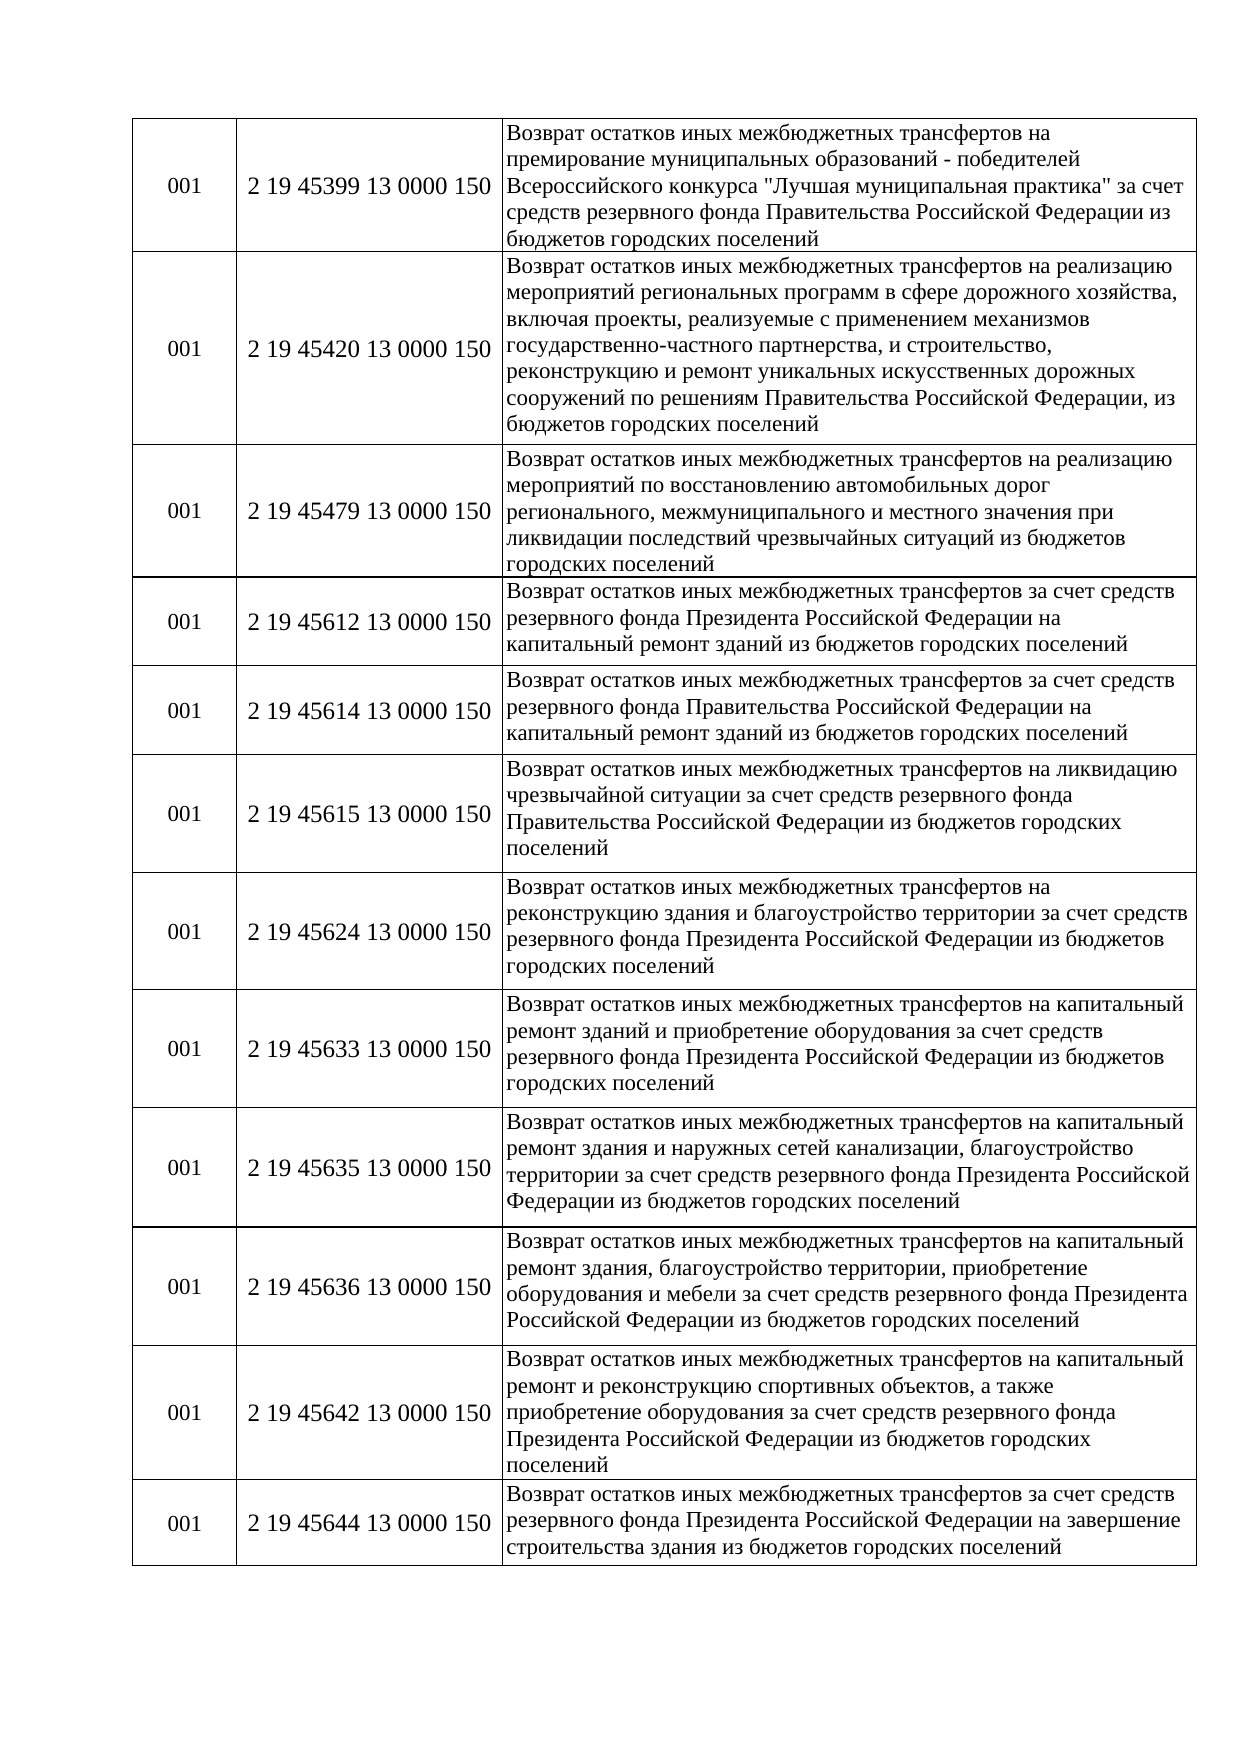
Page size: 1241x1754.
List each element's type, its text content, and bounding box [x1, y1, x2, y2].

table_cell Возврат остатков иных межбюджетных трансфертов на капитальный ремонт здания и наружных сетей канализации, благоустройство территории за счет средств резервного фонда Президента Российской Федерации из бюджетов городских поселений [503, 1108, 1196, 1226]
table_cell 2 19 45636 13 0000 150 [237, 1228, 502, 1344]
table_cell Возврат остатков иных межбюджетных трансфертов на ликвидацию чрезвычайной ситуации за счет средств резервного фонда Правительства Российской Федерации из бюджетов городских поселений [503, 755, 1196, 872]
table_cell 2 19 45633 13 0000 150 [237, 990, 502, 1107]
table_cell 001 [133, 252, 236, 444]
table_cell 2 19 45479 13 0000 150 [237, 445, 502, 576]
table_cell 001 [133, 1480, 236, 1565]
table_cell Возврат остатков иных межбюджетных трансфертов на реконструкцию здания и благоустройство территории за счет средств резервного фонда Президента Российской Федерации из бюджетов городских поселений [503, 873, 1196, 989]
table_cell 2 19 45614 13 0000 150 [237, 666, 502, 754]
table_cell Возврат остатков иных межбюджетных трансфертов за счет средств резервного фонда Президента Российской Федерации на капитальный ремонт зданий из бюджетов городских поселений [503, 578, 1196, 665]
table_cell 001 [133, 990, 236, 1107]
table_cell 001 [133, 755, 236, 872]
table_cell Возврат остатков иных межбюджетных трансфертов на реализацию мероприятий по восстановлению автомобильных дорог регионального, межмуниципального и местного значения при ликвидации последствий чрезвычайных ситуаций из бюджетов городских поселений [503, 445, 1196, 576]
table_cell 2 19 45612 13 0000 150 [237, 578, 502, 665]
table_cell 001 [133, 1228, 236, 1344]
table_cell Возврат остатков иных межбюджетных трансфертов на капитальный ремонт здания, благоустройство территории, приобретение оборудования и мебели за счет средств резервного фонда Президента Российской Федерации из бюджетов городских поселений [503, 1228, 1196, 1344]
table_cell Возврат остатков иных межбюджетных трансфертов на капитальный ремонт и реконструкцию спортивных объектов, а также приобретение оборудования за счет средств резервного фонда Президента Российской Федерации из бюджетов городских поселений [503, 1346, 1196, 1479]
table_cell 001 [133, 578, 236, 665]
table_cell 2 19 45642 13 0000 150 [237, 1346, 502, 1479]
table_cell 2 19 45399 13 0000 150 [237, 119, 502, 251]
table_cell 001 [133, 445, 236, 576]
table_cell 2 19 45624 13 0000 150 [237, 873, 502, 989]
table_cell 2 19 45615 13 0000 150 [237, 755, 502, 872]
table_cell Возврат остатков иных межбюджетных трансфертов на премирование муниципальных образований - победителей Всероссийского конкурса "Лучшая муниципальная практика" за счет средств резервного фонда Правительства Российской Федерации из бюджетов городских поселений [503, 119, 1196, 251]
table_cell 001 [133, 666, 236, 754]
table_cell Возврат остатков иных межбюджетных трансфертов на реализацию мероприятий региональных программ в сфере дорожного хозяйства, включая проекты, реализуемые с применением механизмов государственно-частного партнерства, и строительство, реконструкцию и ремонт уникальных искусственных дорожных сооружений по решениям Правительства Российской Федерации, из бюджетов городских поселений [503, 252, 1196, 444]
table_cell 2 19 45420 13 0000 150 [237, 252, 502, 444]
table_cell 2 19 45635 13 0000 150 [237, 1108, 502, 1226]
table_cell 001 [133, 1108, 236, 1226]
table_cell 001 [133, 1346, 236, 1479]
table_cell 001 [133, 119, 236, 251]
table_cell Возврат остатков иных межбюджетных трансфертов за счет средств резервного фонда Президента Российской Федерации на завершение строительства здания из бюджетов городских поселений [503, 1480, 1196, 1565]
table_cell Возврат остатков иных межбюджетных трансфертов за счет средств резервного фонда Правительства Российской Федерации на капитальный ремонт зданий из бюджетов городских поселений [503, 666, 1196, 754]
table_cell 2 19 45644 13 0000 150 [237, 1480, 502, 1565]
table_cell Возврат остатков иных межбюджетных трансфертов на капитальный ремонт зданий и приобретение оборудования за счет средств резервного фонда Президента Российской Федерации из бюджетов городских поселений [503, 990, 1196, 1107]
table_cell 001 [133, 873, 236, 989]
